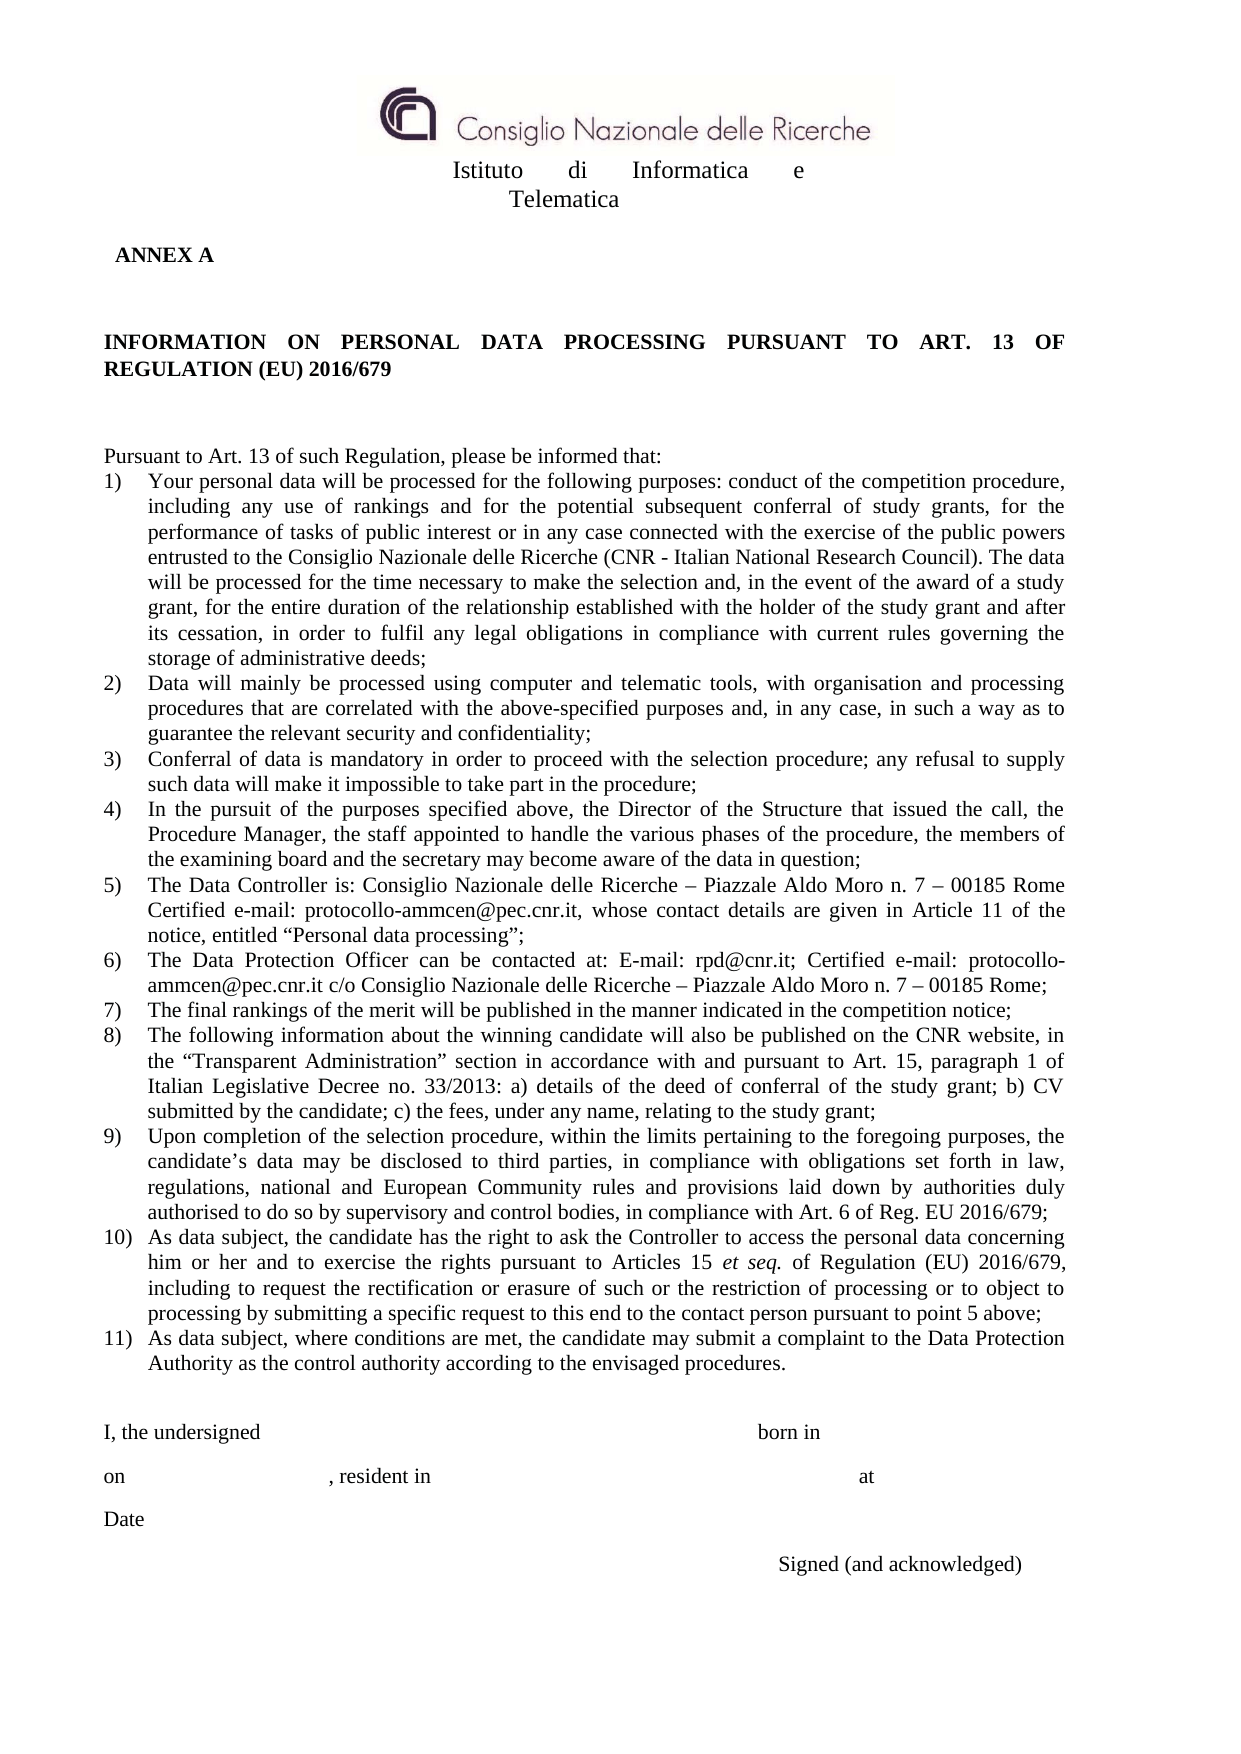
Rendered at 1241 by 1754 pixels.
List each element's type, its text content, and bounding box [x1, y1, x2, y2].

text I, the undersigned born in [103, 1419, 1148, 1444]
list As data subject, the candidate has the right to ask the Controller to access the personal data concerning him or her and to exercise the rights pursuant to Articles 15 et seq. of Regulation (EU) 2016/679, including to request the rectification or erasure of such or the restriction of processing or to object to processing by submitting a specific request to this end to the contact person pursuant to point 5 above; [103, 1224, 1067, 1325]
list As data subject, where conditions are met, the candidate may submit a complaint to the Data Protection Authority as the control authority according to the envisaged procedures. [103, 1325, 1066, 1375]
text Signed (and acknowledged) [778, 1551, 1148, 1576]
list Your personal data will be processed for the following purposes: conduct of the competition procedure, including any use of rankings and for the potential subsequent conferral of study grants, for the performance of tasks of public interest or in any case connected with the exercise of the public powers entrusted to the Consiglio Nazionale delle Ricerche (CNR - Italian National Research Council). The data will be processed for the time necessary to make the selection and, in the event of the award of a study grant, for the entire duration of the relationship established with the holder of the study grant and after its cessation, in order to fulfil any legal obligations in compliance with current rules governing the storage of administrative deeds; [103, 468, 1067, 670]
list Upon completion of the selection procedure, within the limits pertaining to the foregoing purposes, the candidate’s data may be disclosed to third parties, in compliance with obligations set forth in law, regulations, national and European Community rules and provisions laid down by authorities duly authorised to do so by supervisory and control bodies, in compliance with Art. 6 of Reg. EU 2016/679; [103, 1123, 1066, 1224]
list Data will mainly be processed using computer and telematic tools, with organisation and processing procedures that are correlated with the above-specified purposes and, in any case, in such a way as to guarantee the relevant security and confidentiality; [103, 670, 1067, 746]
text ANNEX A [115, 242, 1066, 267]
text Date [103, 1506, 1148, 1532]
list The following information about the winning candidate will also be published on the CNR website, in the “Transparent Administration” section in accordance with and pursuant to Art. 15, paragraph 1 of Italian Legislative Decree no. 33/2013: a) details of the deed of conferral of the study grant; b) CV submitted by the candidate; c) the fees, under any name, relating to the study grant; [103, 1022, 1066, 1123]
text Istituto di Informatica e Telematica [452, 156, 804, 213]
list In the pursuit of the purposes specified above, the Director of the Structure that issued the call, the Procedure Manager, the staff appointed to handle the various phases of the procedure, the members of the examining board and the secretary may become aware of the data in question; [103, 796, 1066, 872]
text Pursuant to Art. 13 of such Regulation, please be informed that: [103, 443, 1148, 468]
list The Data Protection Officer can be contacted at: E-mail: rpd@cnr.it; Certified e-mail: protocollo-ammcen@pec.cnr.it c/o Consiglio Nazionale delle Ricerche – Piazzale Aldo Moro n. 7 – 00185 Rome; [103, 947, 1067, 998]
list The final rankings of the merit will be published in the manner indicated in the competition notice; [103, 998, 1148, 1022]
list The Data Controller is: Consiglio Nazionale delle Ricerche – Piazzale Aldo Moro n. 7 – 00185 Rome Certified e-mail: protocollo-ammcen@pec.cnr.it, whose contact details are given in Article 11 of the notice, entitled “Personal data processing”; [103, 872, 1066, 947]
picture [356, 75, 895, 156]
list Conferral of data is mandatory in order to proceed with the selection procedure; any refusal to supply such data will make it impossible to take part in the procedure; [103, 746, 1066, 796]
text INFORMATION ON PERSONAL DATA PROCESSING PURSUANT TO ART. 13 OF REGULATION (EU) 2016/679 [103, 329, 1066, 381]
text on , resident in at [103, 1463, 1148, 1488]
